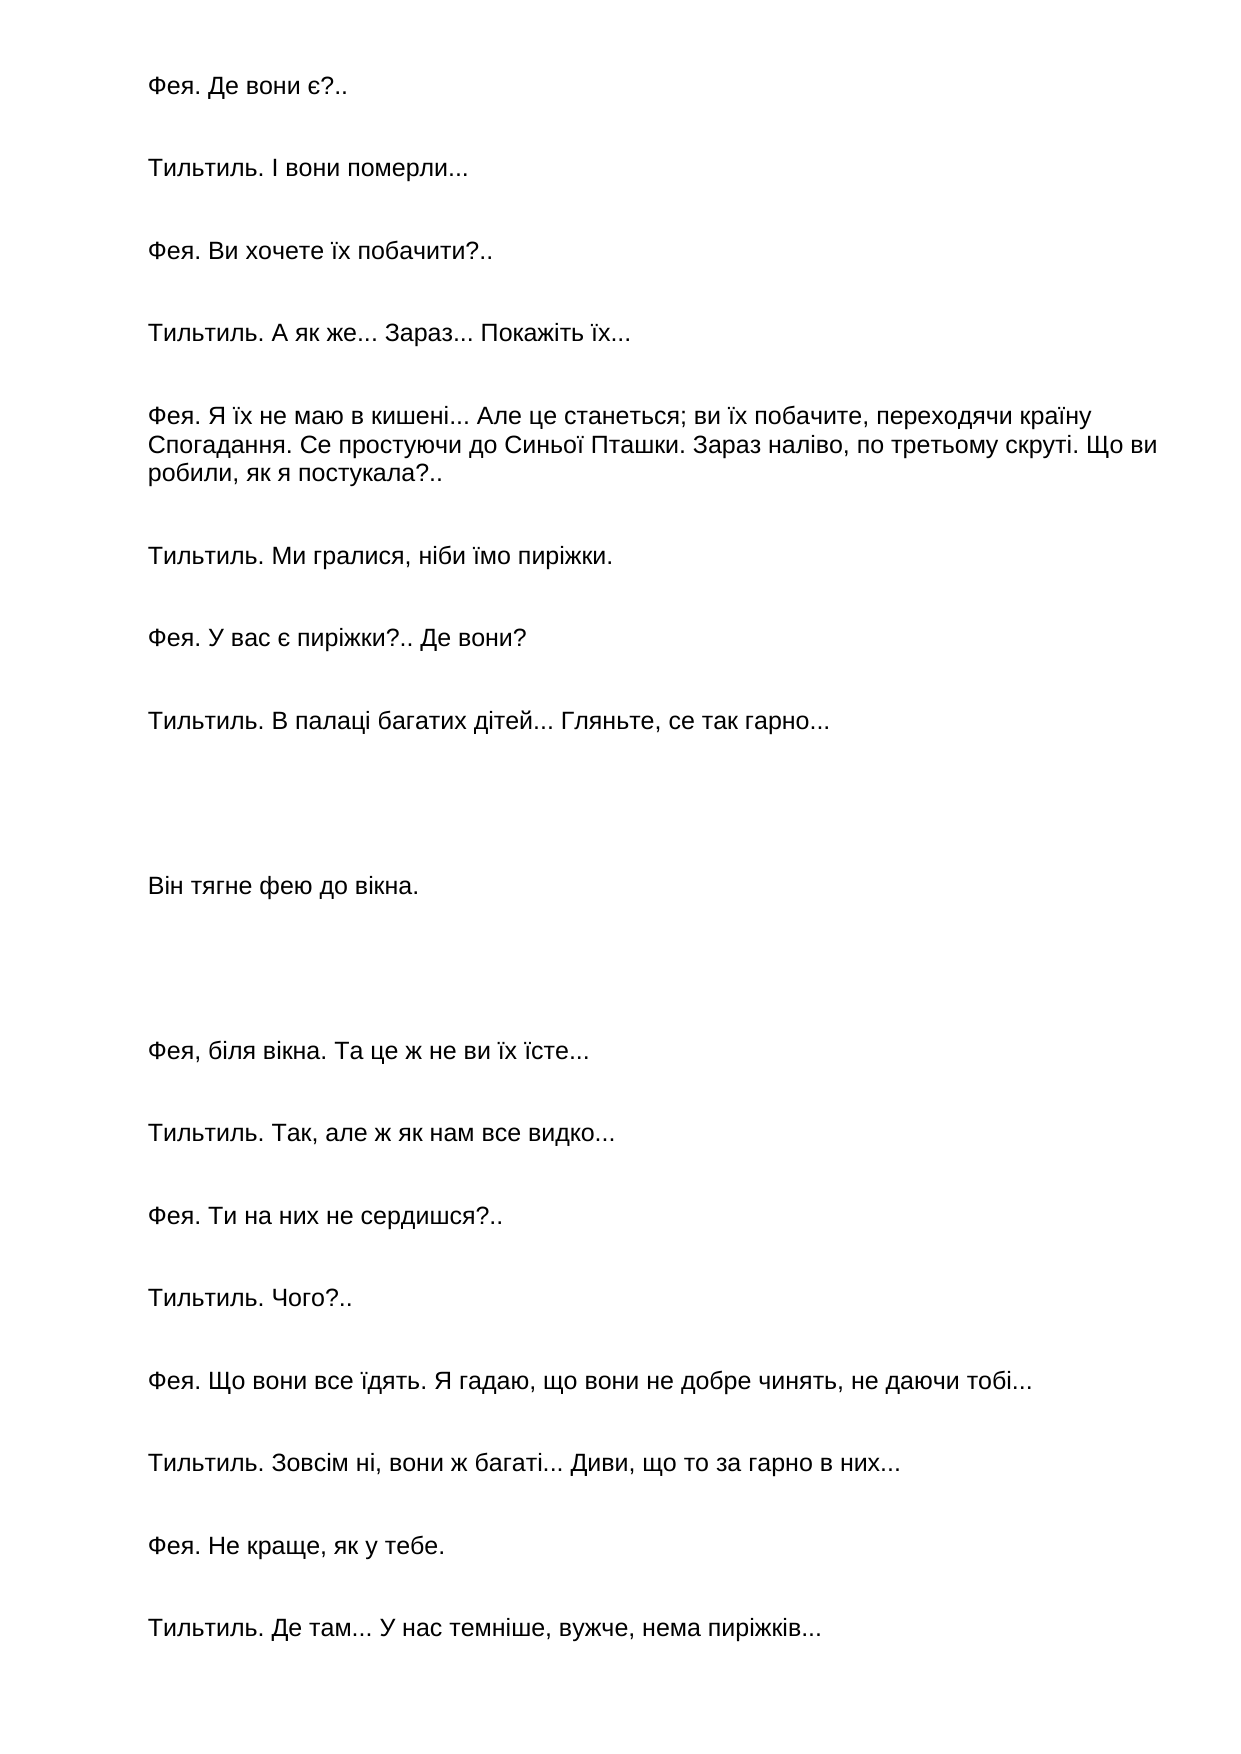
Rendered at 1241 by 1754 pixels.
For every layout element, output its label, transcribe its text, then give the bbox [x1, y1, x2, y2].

text Фея. Де вони є?.. [148, 71, 1169, 99]
text Він тягне фею до вікна. [148, 871, 1169, 899]
text Тильтиль. Де там... У нас темніше, вужче, нема пиріжків... [148, 1613, 1169, 1642]
text Фея. Я їх не маю в кишені... Але це станеться; ви їх побачите, переходячи країну Спогадання. Се простуючи до Синьої Пташки. Зараз наліво, по третьому скруті. Що ви робили, як я постукала?.. [148, 401, 1169, 487]
text Тильтиль. Чого?.. [148, 1283, 1169, 1312]
text Фея. Ви хочете їх побачити?.. [148, 236, 1169, 264]
text Тильтиль. Так, але ж як нам все видко... [148, 1118, 1169, 1147]
text Тильтиль. А як же... Зараз... Покажіть їх... [148, 318, 1169, 347]
text Фея. Що вони все їдять. Я гадаю, що вони не добре чинять, не даючи тобі... [148, 1366, 1169, 1394]
text Тильтиль. В палаці багатих дітей... Гляньте, се так гарно... [148, 706, 1169, 734]
text Тильтиль. Зовсім ні, вони ж багаті... Диви, що то за гарно в них... [148, 1448, 1169, 1477]
text Фея. У вас є пиріжки?.. Де вони? [148, 623, 1169, 652]
text Тильтиль. І вони померли... [148, 153, 1169, 182]
text Фея. Не краще, як у тебе. [148, 1531, 1169, 1559]
text Тильтиль. Ми гралися, ніби їмо пиріжки. [148, 541, 1169, 569]
text Фея, біля вікна. Та це ж не ви їх їсте... [148, 1036, 1169, 1064]
text Фея. Ти на них не сердишся?.. [148, 1201, 1169, 1229]
